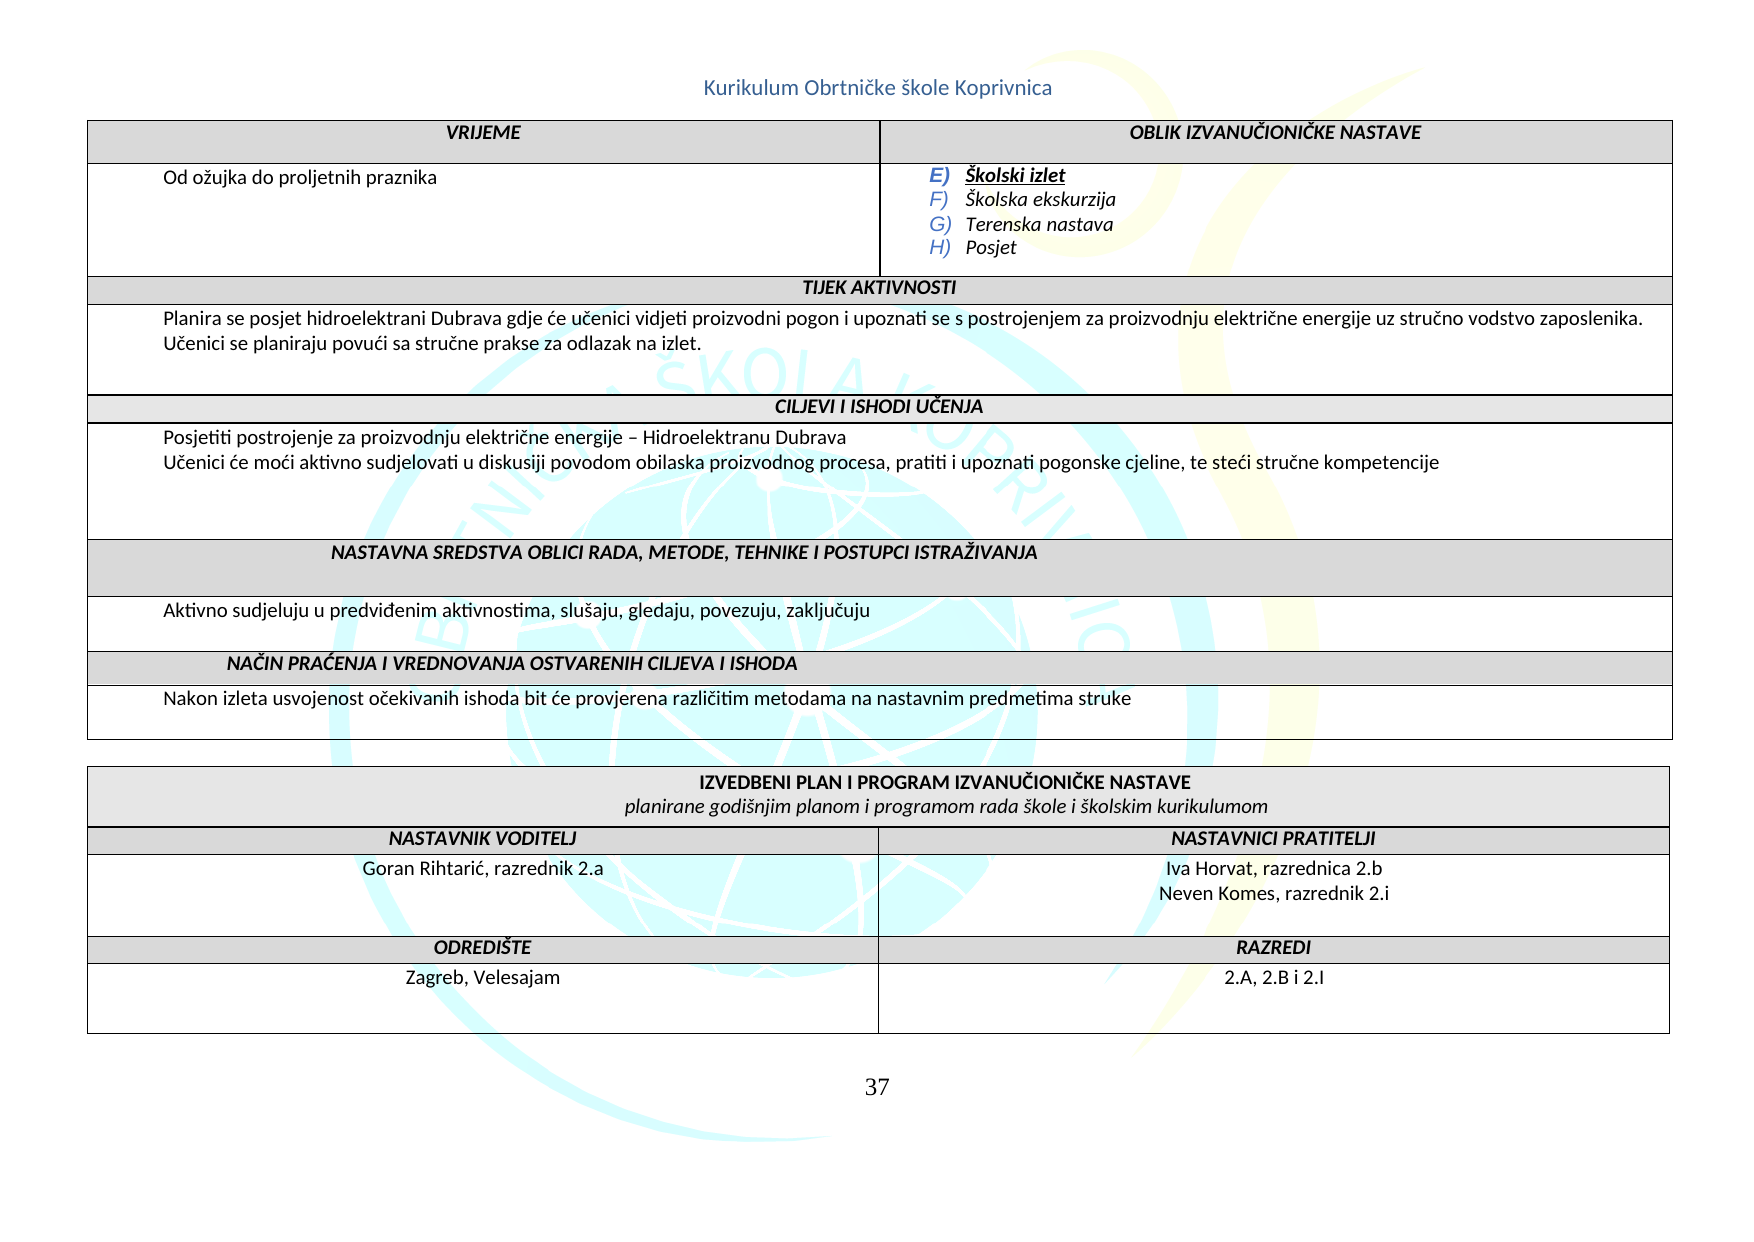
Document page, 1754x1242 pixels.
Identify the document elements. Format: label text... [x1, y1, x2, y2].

table_cell NAČIN PRAĆENJA I VREDNOVANJA OSTVARENIH CILJEVA I ISHODA [88, 652, 1672, 684]
table_cell Aktivno sudjeluju u predviđenim aktivnostima, slušaju, gledaju, povezuju, zaključuju [88, 597, 1672, 651]
table_cell ODREDIŠTE [88, 937, 878, 963]
table_cell TIJEK AKTIVNOSTI [88, 277, 1672, 304]
table_cell CILJEVI I ISHODI UČENJA [88, 396, 1672, 422]
table_cell Zagreb, Velesajam [88, 964, 878, 1032]
table_cell Iva Horvat, razrednica 2.b Neven Komes, razrednik 2.i [879, 855, 1669, 936]
table_cell Goran Rihtarić, razrednik 2.a [88, 855, 878, 936]
table_cell Od ožujka do proljetnih praznika [88, 164, 879, 276]
table_cell Planira se posjet hidroelektrani Dubrava gdje će učenici vidjeti proizvodni pogon i upoznati se s postrojenjem za proizvodnju električne energije uz stručno vodstvo zaposlenika. Učenici se planiraju povući sa stručne prakse za odlazak na izlet. [88, 305, 1672, 394]
table_header IZVEDBENI PLAN I PROGRAM IZVANUČIONIČKE NASTAVE planirane godišnjim planom i programom rada škole i školskim kurikulumom [88, 767, 1669, 826]
table_cell NASTAVNICI PRATITELJI [879, 828, 1669, 854]
table_cell Školski izlet Školska ekskurzija Terenska nastava Posjet [881, 164, 1672, 276]
table_cell OBLIK IZVANUČIONIČKE NASTAVE [881, 121, 1672, 163]
table_cell RAZREDI [879, 937, 1669, 963]
table_cell Posjetiti postrojenje za proizvodnju električne energije – Hidroelektranu Dubrava Učenici će moći aktivno sudjelovati u diskusiji povodom obilaska proizvodnog procesa, pratiti i upoznati pogonske cjeline, te steći stručne kompetencije [88, 424, 1672, 539]
table_cell NASTAVNIK VODITELJ [88, 828, 878, 854]
table_cell 2.A, 2.B i 2.I [879, 964, 1669, 1032]
table_cell NASTAVNA SREDSTVA OBLICI RADA, METODE, TEHNIKE I POSTUPCI ISTRAŽIVANJA [88, 540, 1672, 596]
table_cell VRIJEME [88, 121, 879, 163]
table_cell Nakon izleta usvojenost očekivanih ishoda bit će provjerena različitim metodama na nastavnim predmetima struke [88, 686, 1672, 739]
